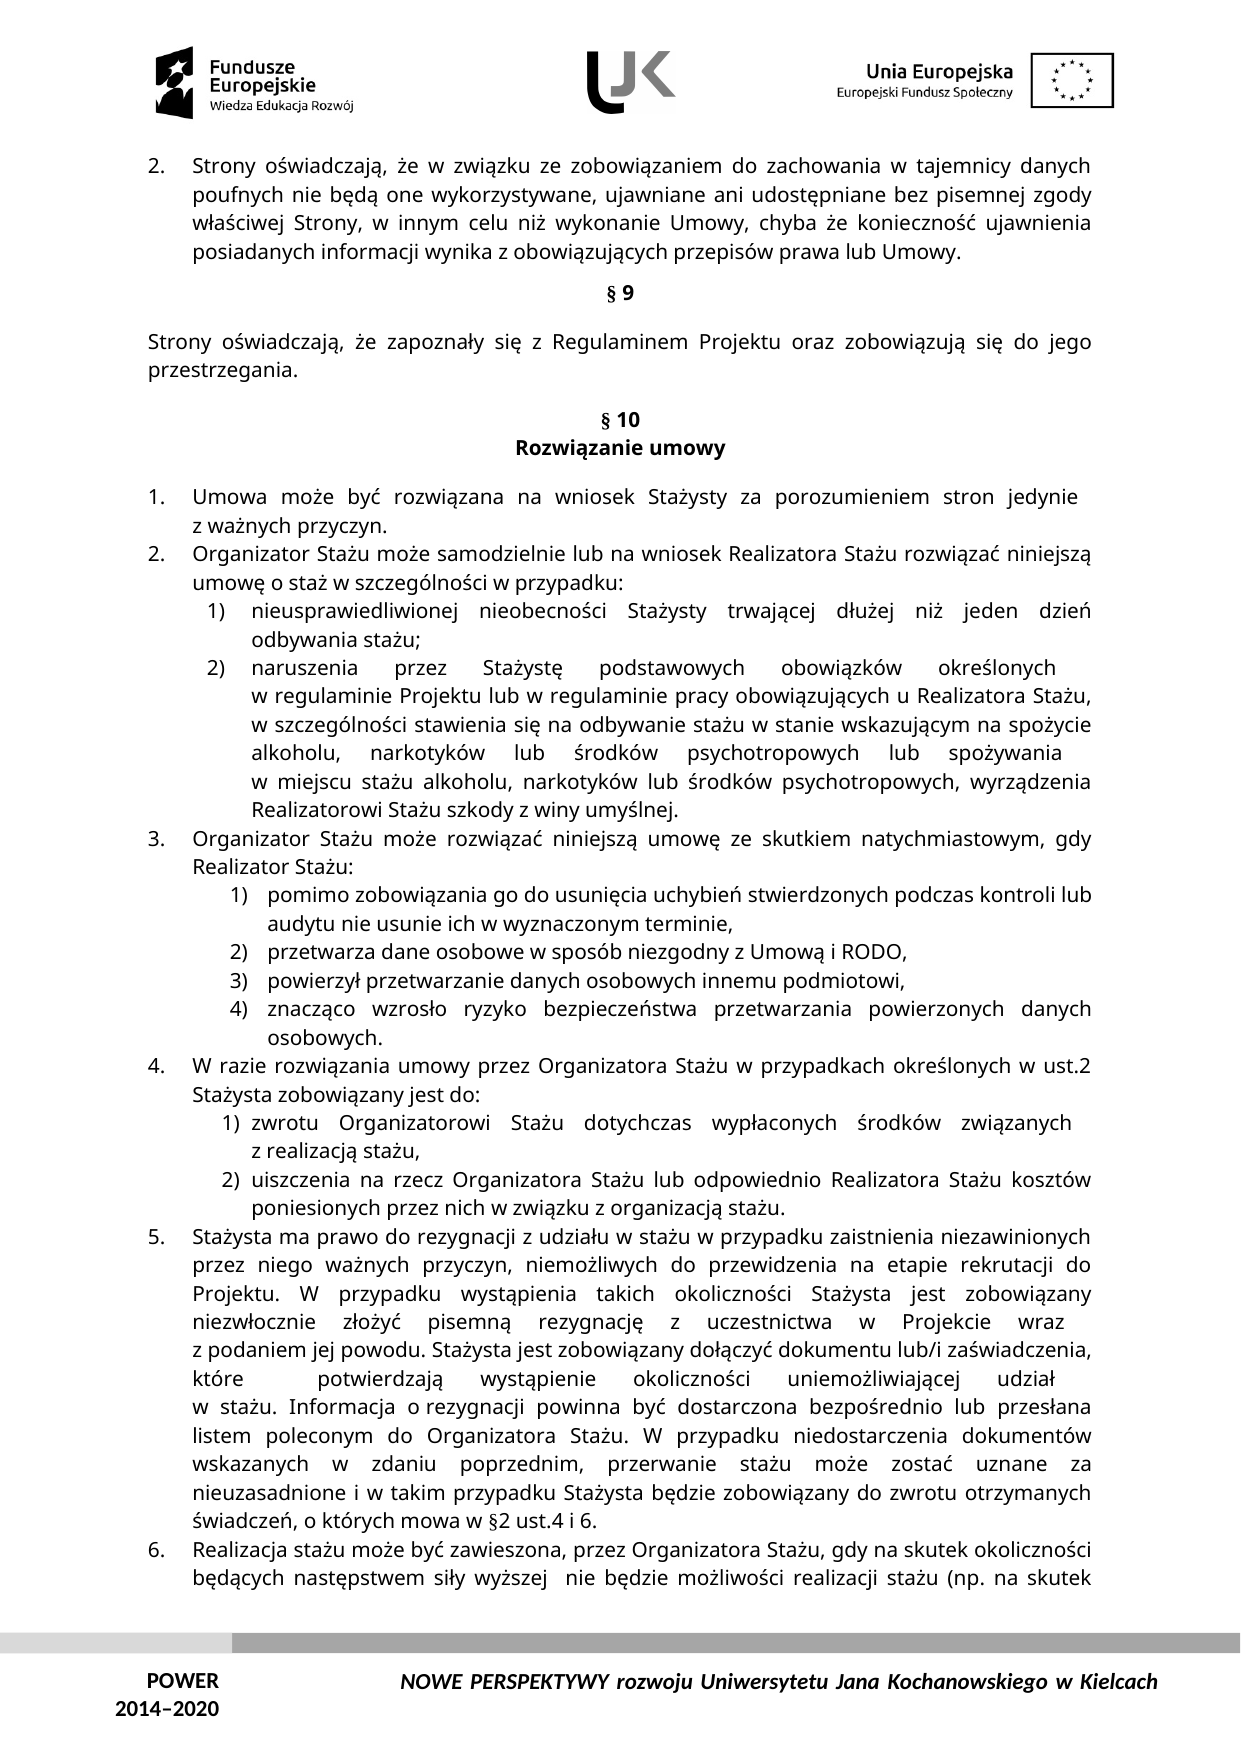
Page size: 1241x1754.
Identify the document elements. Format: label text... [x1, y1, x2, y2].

text Strony oświadczają, że zapoznały się z Regulaminem Projektu oraz zobowiązują się do jego przestrzegania. [148, 327, 1093, 384]
list znacząco wzrosło ryzyko bezpieczeństwa przetwarzania powierzonych danych osobowych. [229, 994, 1093, 1051]
list W razie rozwiązania umowy przez Organizatora Stażu w przypadkach określonych w ust.2 Stażysta zobowiązany jest do: [148, 1051, 1093, 1108]
picture [137, 28, 371, 137]
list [148, 1535, 1093, 1592]
text 10 [148, 405, 1093, 433]
text Rozwiązanie umowy [148, 433, 1093, 462]
list powierzył przetwarzanie danych osobowych innemu podmiotowi, [229, 966, 1093, 994]
list Organizator Stażu może samodzielnie lub na wniosek Realizatora Stażu rozwiązać niniejszą umowę o staż w szczególności w przypadku: [148, 539, 1093, 596]
list Organizator Stażu może rozwiązać niniejszą umowę ze skutkiem natychmiastowym, gdy Realizator Stażu: [148, 824, 1093, 881]
list Stażysta ma prawo do rezygnacji z udziału w stażu w przypadku zaistnienia niezawinionych przez niego ważnych przyczyn, niemożliwych do przewidzenia na etapie rekrutacji do Projektu. W przypadku wystąpienia takich okoliczności Stażysta jest zobowiązany niezwłocznie złożyć pisemną rezygnację z uczestnictwa w Projekcie wraz z podaniem jej powodu. Stażysta jest zobowiązany dołączyć dokumentu lub/i zaświadczenia, które potwierdzają wystąpienie okoliczności uniemożliwiającej udział w stażu. Informacja o rezygnacji powinna być dostarczona bezpośrednio lub przesłana listem poleconym do Organizatora Stażu. W przypadku niedostarczenia dokumentów wskazanych w zdaniu poprzednim, przerwanie stażu może zostać uznane za nieuzasadnione i w takim przypadku Stażysta będzie zobowiązany do zwrotu otrzymanych świadczeń, o których mowa w 2 ust.4 i 6. [148, 1222, 1093, 1535]
list naruszenia przez Stażystę podstawowych obowiązków określonych w regulaminie Projektu lub w regulaminie pracy obowiązujących u Realizatora Stażu, w szczególności stawienia się na odbywanie stażu w stanie wskazującym na spożycie alkoholu, narkotyków lub środków psychotropowych lub spożywania w miejscu stażu alkoholu, narkotyków lub środków psychotropowych, wyrządzenia Realizatorowi Stażu szkody z winy umyślnej. [207, 653, 1093, 824]
list nieusprawiedliwionej nieobecności Stażysty trwającej dłużej niż jeden dzień odbywania stażu; [207, 596, 1093, 653]
list Strony oświadczają, że w związku ze zobowiązaniem do zachowania w tajemnicy danych poufnych nie będą one wykorzystywane, ujawniane ani udostępniane bez pisemnej zgody właściwej Strony, w innym celu niż wykonanie Umowy, chyba że konieczność ujawnienia posiadanych informacji wynika z obowiązujących przepisów prawa lub Umowy. [148, 152, 1093, 265]
list Umowa może być rozwiązana na wniosek Stażysty za porozumieniem stron jedynie z ważnych przyczyn. [148, 482, 1093, 539]
text 9 [148, 278, 1093, 306]
list zwrotu Organizatorowi Stażu dotychczas wypłaconych środków związanych z realizacją stażu, [221, 1108, 1093, 1165]
list przetwarza dane osobowe w sposób niezgodny z Umową i RODO, [229, 937, 1093, 966]
picture [819, 34, 1132, 126]
picture [587, 51, 676, 114]
list uiszczenia na rzecz Organizatora Stażu lub odpowiednio Realizatora Stażu kosztów poniesionych przez nich w związku z organizacją stażu. [221, 1165, 1093, 1222]
list pomimo zobowiązania go do usunięcia uchybień stwierdzonych podczas kontroli lub audytu nie usunie ich w wyznaczonym terminie, [229, 881, 1093, 937]
